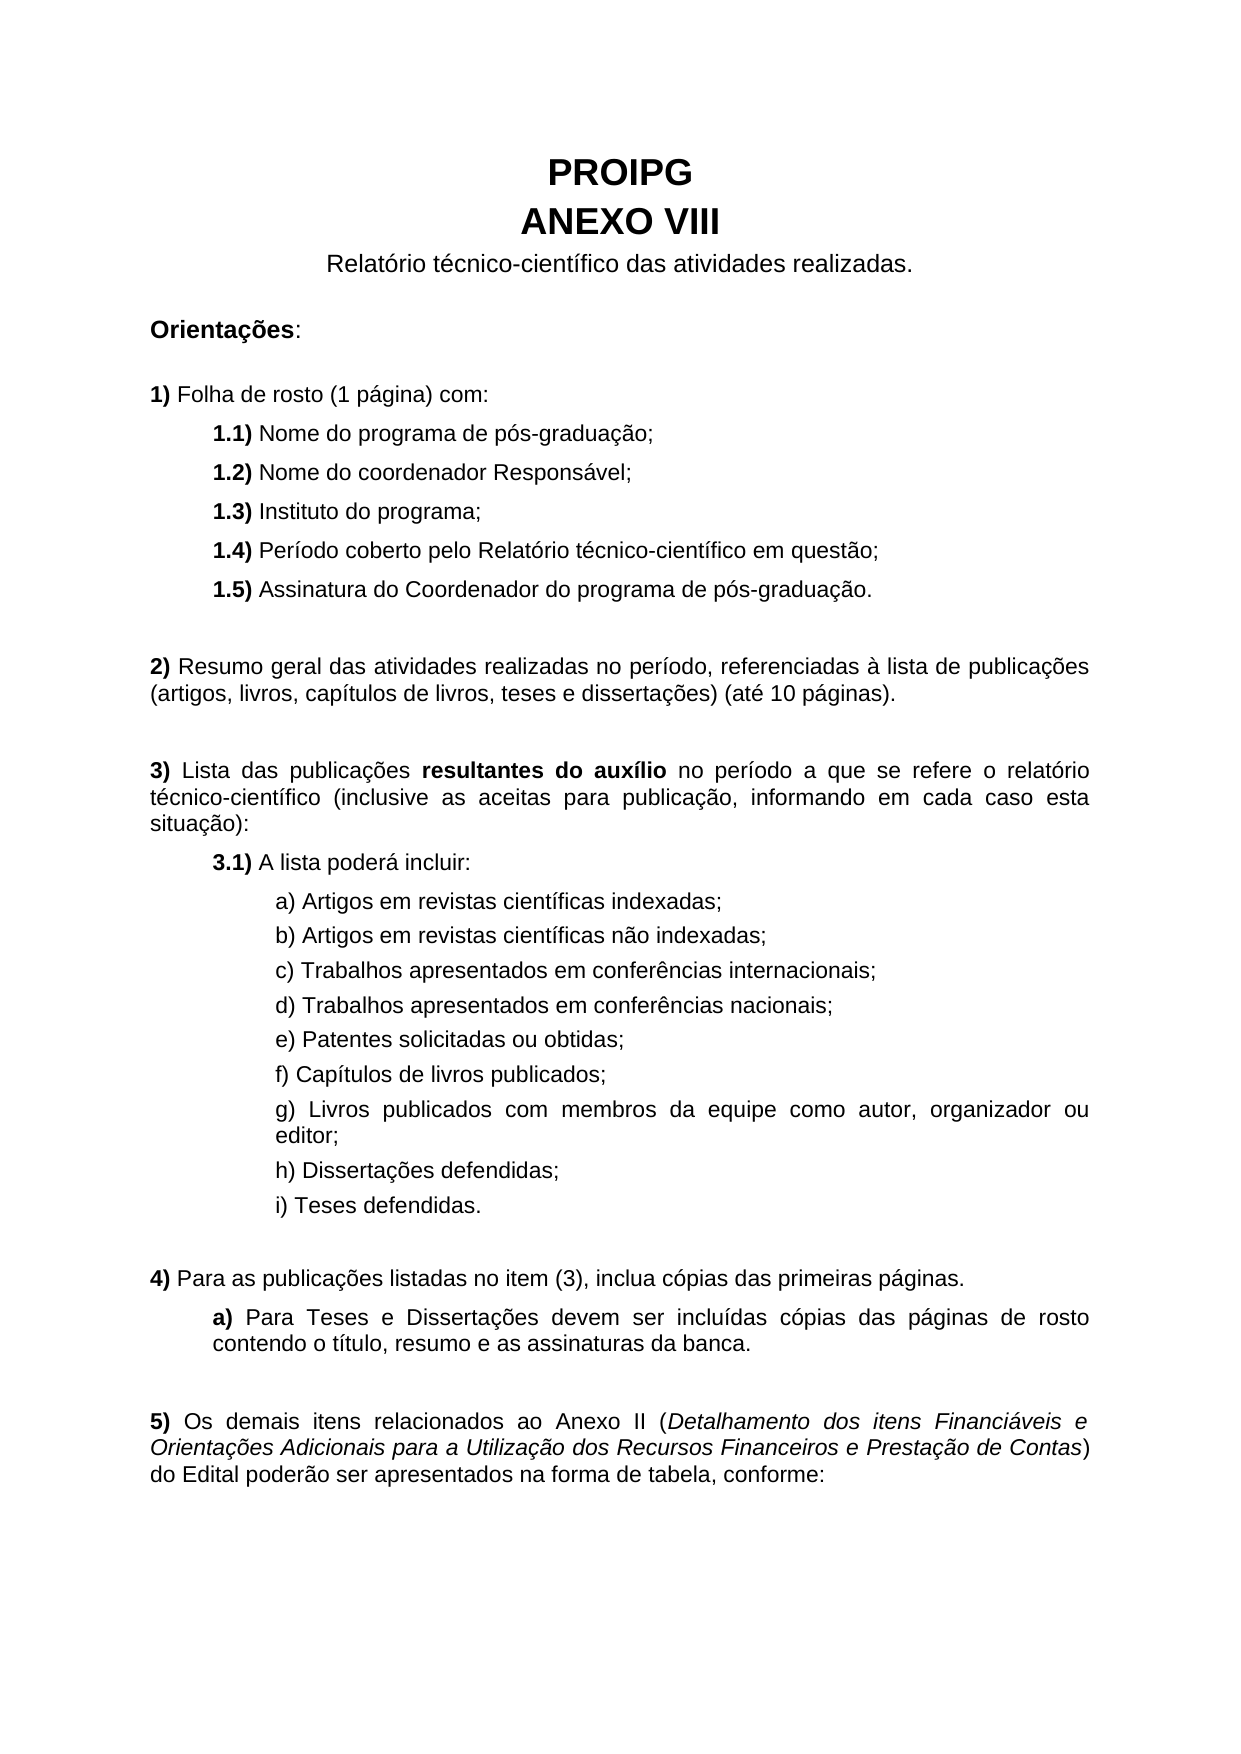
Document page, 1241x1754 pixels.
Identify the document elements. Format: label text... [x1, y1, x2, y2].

text 1.4) Período coberto pelo Relatório técnico-científico em questão; [213, 537, 1090, 563]
text d) Trabalhos apresentados em conferências nacionais; [275, 992, 1090, 1018]
text 3.1) A lista poderá incluir: [212, 849, 1090, 875]
text a) Artigos em revistas científicas indexadas; [275, 888, 1090, 914]
text e) Patentes solicitadas ou obtidas; [275, 1026, 1090, 1053]
text g) Livros publicados com membros da equipe como autor, organizador ou editor; [275, 1096, 1090, 1148]
text 1.3) Instituto do programa; [213, 498, 1090, 524]
text f) Capítulos de livros publicados; [275, 1061, 1090, 1087]
text 2) Resumo geral das atividades realizadas no período, referenciadas à lista de publicações (artigos, livros, capítulos de livros, teses e dissertações) (até 10 páginas). [150, 653, 1090, 706]
text h) Dissertações defendidas; [275, 1157, 1090, 1183]
text 4) Para as publicações listadas no item (3), inclua cópias das primeiras páginas. [150, 1265, 1090, 1291]
text c) Trabalhos apresentados em conferências internacionais; [275, 957, 1090, 983]
text a) Para Teses e Dissertações devem ser incluídas cópias das páginas de rosto contendo o título, resumo e as assinaturas da banca. [212, 1304, 1090, 1357]
text 1) Folha de rosto (1 página) com: [150, 381, 1090, 408]
text ANEXO VIII [150, 199, 1090, 243]
text Relatório técnico-científico das atividades realizadas. [150, 249, 1090, 278]
text 1.5) Assinatura do Coordenador do programa de pós-graduação. [213, 576, 1090, 602]
text 3) Lista das publicações resultantes do auxílio no período a que se refere o relatório técnico-científico (inclusive as aceitas para publicação, informando em cada caso esta situação): [150, 757, 1090, 836]
text Orientações: [150, 315, 1090, 344]
text PROIPG [150, 150, 1090, 193]
text i) Teses defendidas. [275, 1192, 1090, 1218]
text 1.2) Nome do coordenador Responsável; [213, 459, 1090, 485]
text b) Artigos em revistas científicas não indexadas; [275, 922, 1090, 949]
text 1.1) Nome do programa de pós-graduação; [213, 420, 1090, 446]
text 5) Os demais itens relacionados ao Anexo II (Detalhamento dos itens Financiáveis e Orientações Adicionais para a Utilização dos Recursos Financeiros e Prestação de Contas) do Edital poderão ser apresentados na forma de tabela, conforme: [150, 1408, 1090, 1487]
